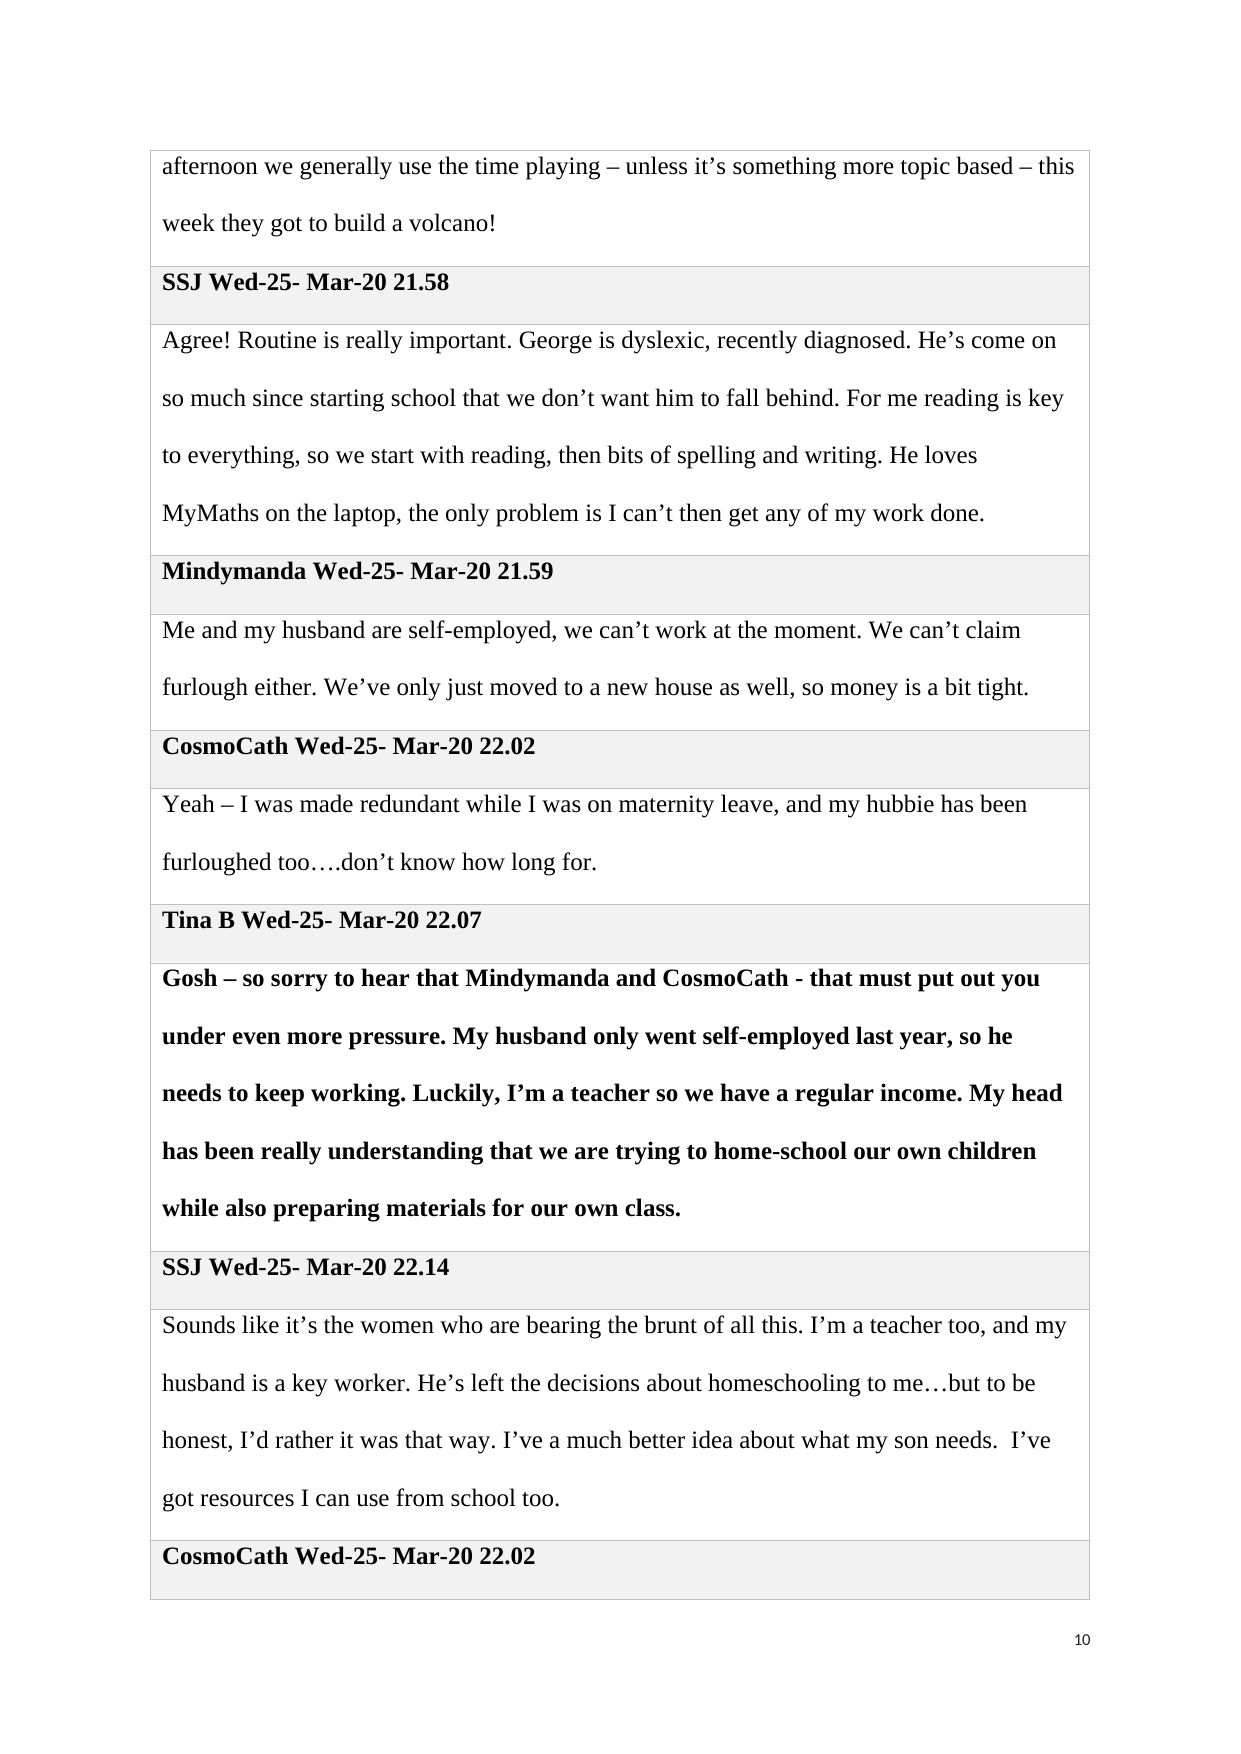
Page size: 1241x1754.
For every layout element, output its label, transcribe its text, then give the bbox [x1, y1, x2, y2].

table_cell CosmoCath Wed-25- Mar-20 22.02 [151, 1541, 1089, 1599]
table_cell Gosh – so sorry to hear that Mindymanda and CosmoCath - that must put out you under even more pressure. My husband only went self-employed last year, so he needs to keep working. Luckily, I’m a teacher so we have a regular income. My head has been really understanding that we are trying to home-school our own children while also preparing materials for our own class. [151, 964, 1089, 1251]
table_cell Agree! Routine is really important. George is dyslexic, recently diagnosed. He’s come on so much since starting school that we don’t want him to fall behind. For me reading is key to everything, so we start with reading, then bits of spelling and writing. He loves MyMaths on the laptop, the only problem is I can’t then get any of my work done. [151, 325, 1089, 555]
table_cell Mindymanda Wed-25- Mar-20 21.59 [151, 556, 1089, 614]
table_cell Yeah – I was made redundant while I was on maternity leave, and my hubbie has been furloughed too….don’t know how long for. [151, 789, 1089, 904]
table_cell Me and my husband are self-employed, we can’t work at the moment. We can’t claim furlough either. We’ve only just moved to a new house as well, so money is a bit tight. [151, 615, 1089, 730]
table_cell Sounds like it’s the women who are bearing the brunt of all this. I’m a teacher too, and my husband is a key worker. He’s left the decisions about homeschooling to me…but to be honest, I’d rather it was that way. I’ve a much better idea about what my son needs. I’ve got resources I can use from school too. [151, 1310, 1089, 1540]
table_cell SSJ Wed-25- Mar-20 21.58 [151, 267, 1089, 324]
table_cell CosmoCath Wed-25- Mar-20 22.02 [151, 731, 1089, 788]
table_cell Tina B Wed-25- Mar-20 22.07 [151, 905, 1089, 962]
table_cell SSJ Wed-25- Mar-20 22.14 [151, 1252, 1089, 1309]
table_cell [151, 151, 1089, 266]
